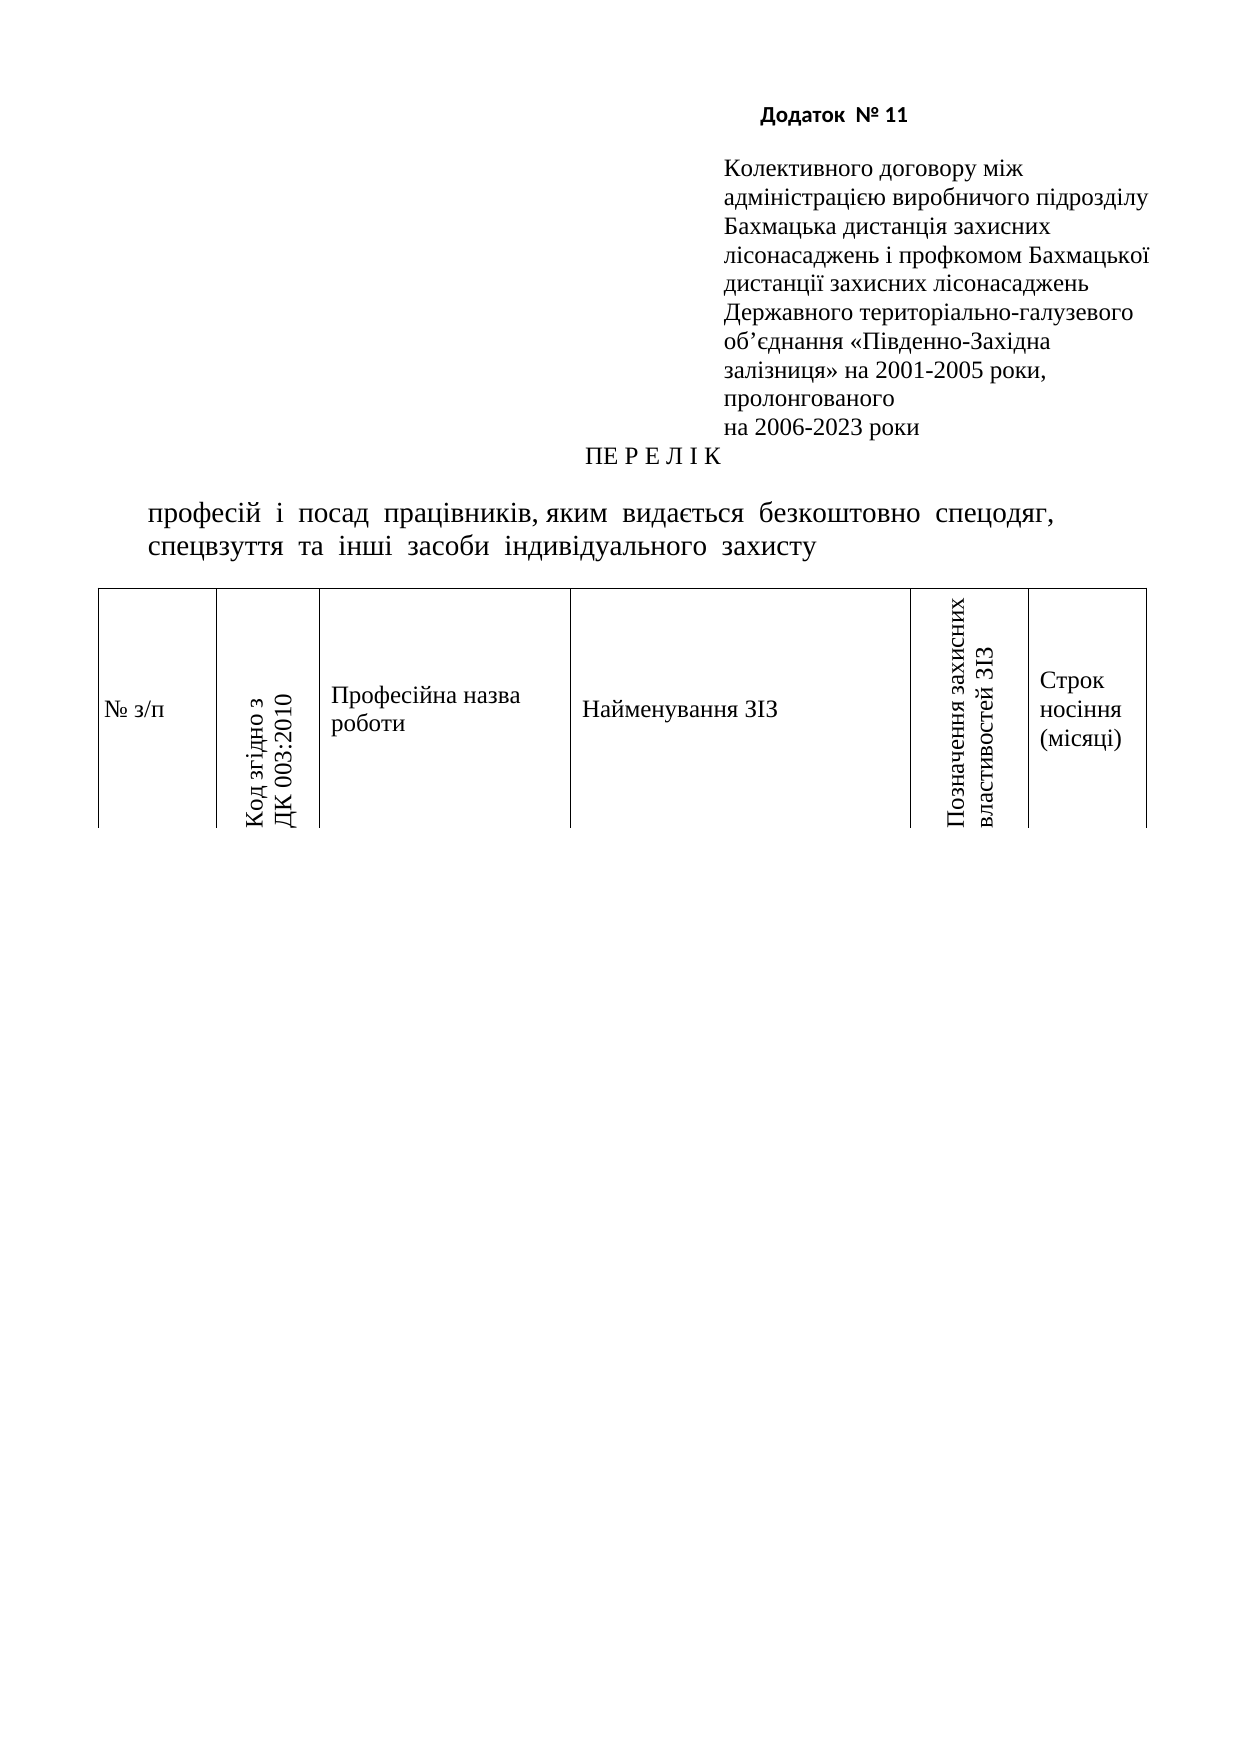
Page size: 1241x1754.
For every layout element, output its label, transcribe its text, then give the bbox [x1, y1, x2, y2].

text ПЕ Р Е Л І К [148, 441, 1152, 470]
table_header Найменування ЗІЗ [571, 589, 910, 828]
text Додаток № 11 [148, 100, 1152, 128]
table_header Код згідно з ДК 003:2010 [217, 589, 319, 828]
table_header Строк носіння (місяці) [1029, 589, 1146, 828]
table_header Позначення захисних властивостей ЗІЗ [911, 589, 1028, 828]
table_header Професійна назва роботи [320, 589, 570, 828]
text спецвзуття та інші засоби індивідуального захисту [148, 528, 1152, 562]
table_header № з/п [99, 589, 216, 828]
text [724, 153, 1152, 441]
text професій і посад працівників, яким видається безкоштовно спецодяг, [148, 495, 1152, 528]
